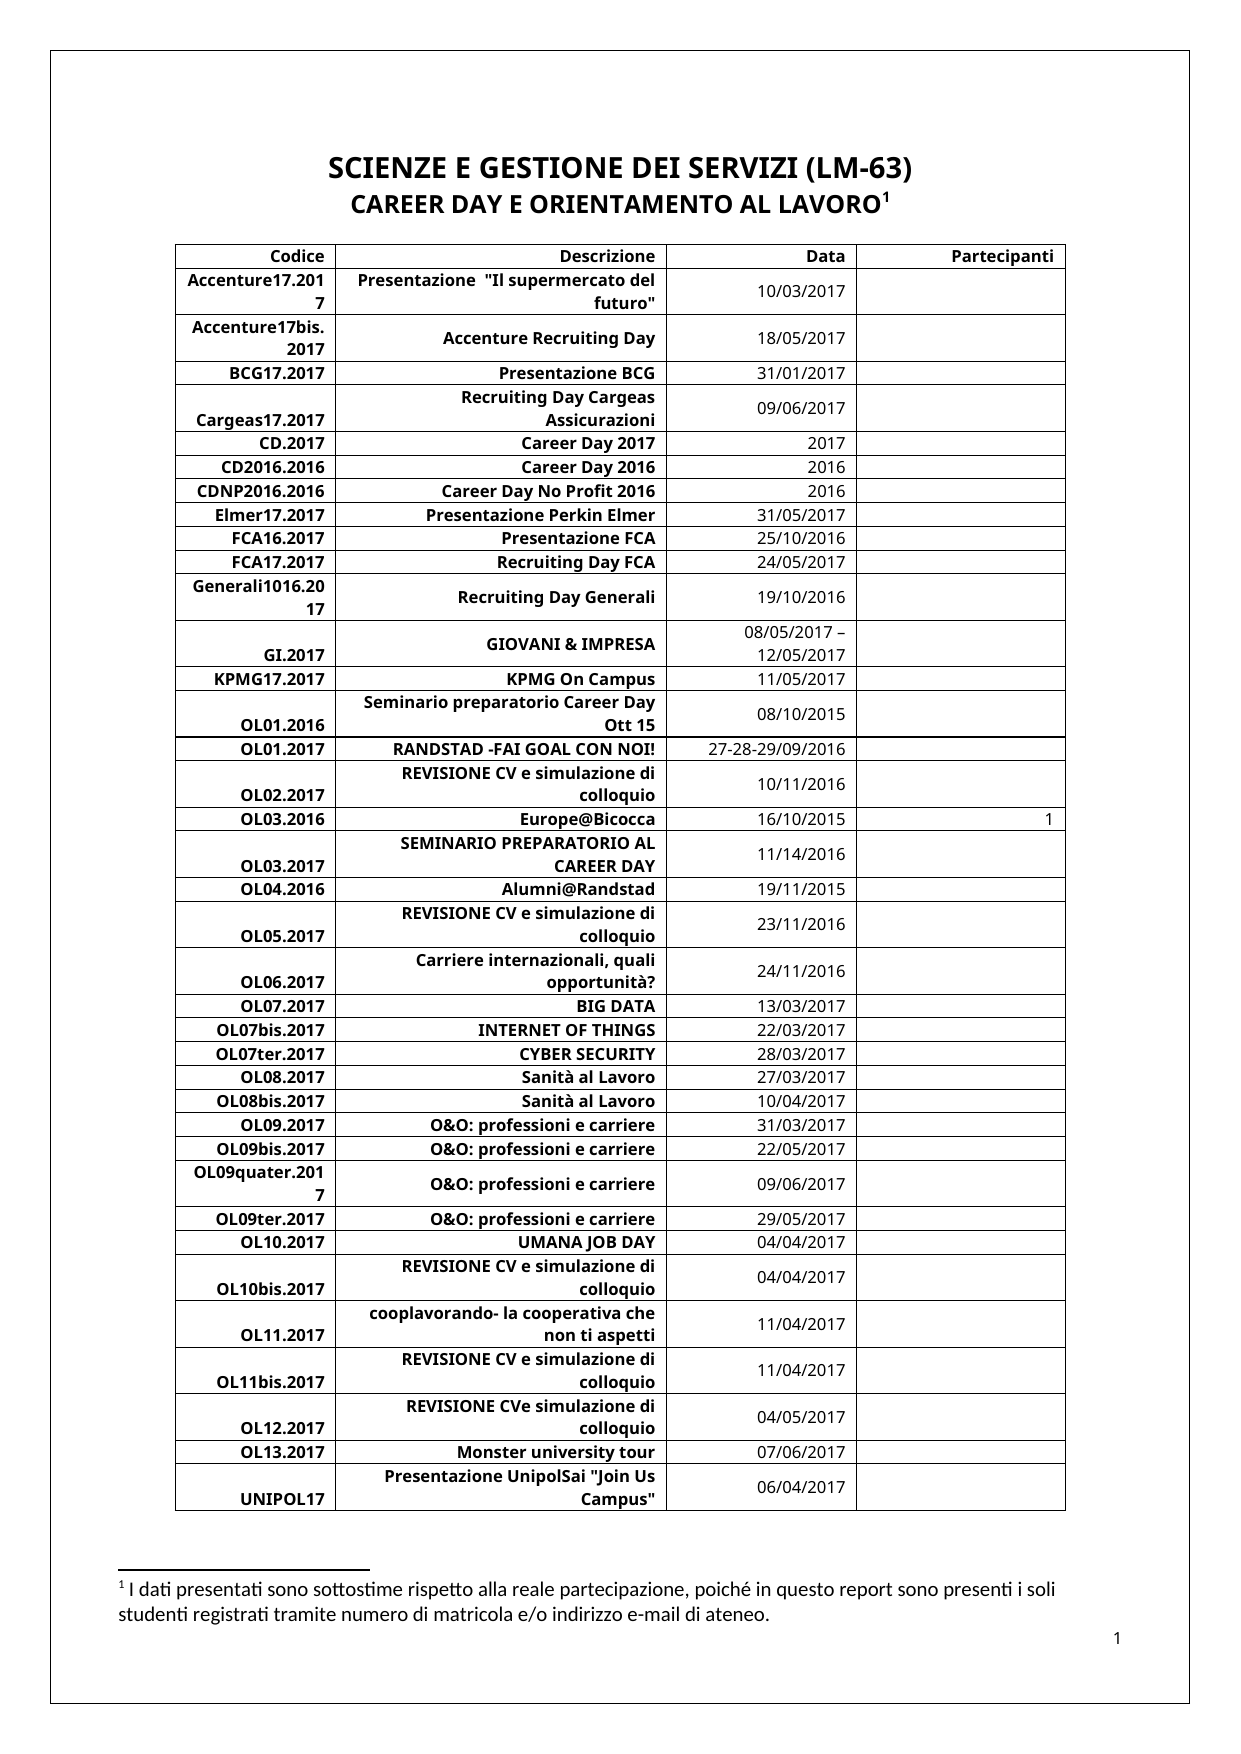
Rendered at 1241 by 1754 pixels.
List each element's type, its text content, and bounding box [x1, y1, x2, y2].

table_cell UMANA JOB DAY [336, 1231, 666, 1254]
table_cell 25/10/2016 [667, 527, 856, 549]
table_cell 2017 [667, 432, 856, 454]
table_cell [857, 503, 1065, 526]
table_cell CYBER SECURITY [336, 1042, 666, 1065]
table_cell Accenture17bis.2017 [176, 315, 335, 361]
table_cell [857, 738, 1065, 760]
table_cell OL01.2017 [176, 738, 335, 760]
table_cell OL07ter.2017 [176, 1042, 335, 1065]
table_cell [857, 1066, 1065, 1088]
table_cell [857, 1207, 1065, 1230]
table_cell CD2016.2016 [176, 456, 335, 478]
table_cell 07/06/2017 [667, 1441, 856, 1463]
table_cell 09/06/2017 [667, 1161, 856, 1206]
table_cell Generali1016.2017 [176, 574, 335, 620]
table_cell 04/04/2017 [667, 1231, 856, 1254]
table_cell KPMG17.2017 [176, 667, 335, 690]
table_cell Elmer17.2017 [176, 503, 335, 526]
table_cell Cargeas17.2017 [176, 385, 335, 431]
table_cell OL12.2017 [176, 1394, 335, 1439]
table_cell [857, 1255, 1065, 1300]
table_cell OL09quater.2017 [176, 1161, 335, 1206]
table_cell [857, 761, 1065, 807]
table_cell REVISIONE CV e simulazione di colloquio [336, 761, 666, 807]
table_cell [857, 667, 1065, 690]
table_cell 16/10/2015 [667, 808, 856, 830]
table_cell OL04.2016 [176, 878, 335, 901]
table_cell Accenture17.2017 [176, 269, 335, 314]
table_cell RANDSTAD -FAI GOAL CON NOI! [336, 738, 666, 760]
table_cell [857, 1042, 1065, 1065]
table_cell Presentazione Perkin Elmer [336, 503, 666, 526]
table_cell [857, 385, 1065, 431]
table_cell [857, 574, 1065, 620]
table_cell O&O: professioni e carriere [336, 1161, 666, 1206]
table_cell 27/03/2017 [667, 1066, 856, 1088]
table_cell OL01.2016 [176, 691, 335, 736]
table_cell cooplavorando- la cooperativa che non ti aspetti [336, 1301, 666, 1347]
table_cell [857, 1464, 1065, 1510]
table_cell [857, 1231, 1065, 1254]
table_cell 29/05/2017 [667, 1207, 856, 1230]
table_cell OL07bis.2017 [176, 1018, 335, 1041]
table_cell REVISIONE CV e simulazione di colloquio [336, 902, 666, 947]
table_cell GIOVANI & IMPRESA [336, 621, 666, 666]
table_cell [857, 456, 1065, 478]
table_cell 22/05/2017 [667, 1137, 856, 1160]
table_cell [857, 1113, 1065, 1136]
table_cell Career Day No Profit 2016 [336, 479, 666, 502]
table_header Descrizione [336, 245, 666, 268]
table_cell GI.2017 [176, 621, 335, 666]
table_cell [857, 479, 1065, 502]
table_cell Recruiting Day Generali [336, 574, 666, 620]
table_cell OL08.2017 [176, 1066, 335, 1088]
table_cell CD.2017 [176, 432, 335, 454]
table_cell 2016 [667, 479, 856, 502]
table_cell 31/01/2017 [667, 362, 856, 384]
table_cell 31/05/2017 [667, 503, 856, 526]
table_cell INTERNET OF THINGS [336, 1018, 666, 1041]
table_cell Recruiting Day FCA [336, 551, 666, 573]
table_cell FCA17.2017 [176, 551, 335, 573]
table_cell FCA16.2017 [176, 527, 335, 549]
table_cell OL06.2017 [176, 948, 335, 993]
table_cell Monster university tour [336, 1441, 666, 1463]
table_cell [857, 1348, 1065, 1393]
table_cell 28/03/2017 [667, 1042, 856, 1065]
table_cell 19/11/2015 [667, 878, 856, 901]
table_cell OL07.2017 [176, 995, 335, 1017]
table_cell OL08bis.2017 [176, 1090, 335, 1112]
table_cell [857, 621, 1065, 666]
table_cell KPMG On Campus [336, 667, 666, 690]
table_cell [857, 1441, 1065, 1463]
table_cell 10/03/2017 [667, 269, 856, 314]
table_cell 04/04/2017 [667, 1255, 856, 1300]
table_cell OL09.2017 [176, 1113, 335, 1136]
table_header Codice [176, 245, 335, 268]
table_cell OL09bis.2017 [176, 1137, 335, 1160]
table_cell 24/05/2017 [667, 551, 856, 573]
table_cell [857, 1161, 1065, 1206]
table_cell Accenture Recruiting Day [336, 315, 666, 361]
table_cell OL03.2017 [176, 831, 335, 877]
table_cell 23/11/2016 [667, 902, 856, 947]
table_cell 08/05/2017 – 12/05/2017 [667, 621, 856, 666]
table_cell [857, 527, 1065, 549]
table_cell OL02.2017 [176, 761, 335, 807]
table_cell Carriere internazionali, quali opportunità? [336, 948, 666, 993]
table_cell [857, 831, 1065, 877]
table_cell 13/03/2017 [667, 995, 856, 1017]
table_cell 06/04/2017 [667, 1464, 856, 1510]
table_cell 11/05/2017 [667, 667, 856, 690]
table_cell [857, 1301, 1065, 1347]
table_cell 08/10/2015 [667, 691, 856, 736]
table_cell O&O: professioni e carriere [336, 1113, 666, 1136]
table_cell [857, 315, 1065, 361]
table_cell UNIPOL17 [176, 1464, 335, 1510]
table_cell 11/04/2017 [667, 1348, 856, 1393]
table_cell Recruiting Day Cargeas Assicurazioni [336, 385, 666, 431]
table_cell Sanità al Lavoro [336, 1066, 666, 1088]
table_cell Presentazione UnipolSai "Join Us Campus" [336, 1464, 666, 1510]
table_cell OL11.2017 [176, 1301, 335, 1347]
table_cell [857, 269, 1065, 314]
text CAREER DAY E ORIENTAMENTO AL LAVORO [118, 187, 1122, 221]
table_cell 22/03/2017 [667, 1018, 856, 1041]
table_cell REVISIONE CV e simulazione di colloquio [336, 1348, 666, 1393]
table_cell Alumni@Randstad [336, 878, 666, 901]
table_cell BCG17.2017 [176, 362, 335, 384]
table_cell OL09ter.2017 [176, 1207, 335, 1230]
table_cell [857, 1090, 1065, 1112]
table_cell Seminario preparatorio Career Day Ott 15 [336, 691, 666, 736]
table_cell OL03.2016 [176, 808, 335, 830]
table_cell OL13.2017 [176, 1441, 335, 1463]
table_cell 11/14/2016 [667, 831, 856, 877]
table_cell [857, 691, 1065, 736]
table_cell 31/03/2017 [667, 1113, 856, 1136]
table_cell REVISIONE CV e simulazione di colloquio [336, 1255, 666, 1300]
table_cell OL10bis.2017 [176, 1255, 335, 1300]
table_cell Presentazione BCG [336, 362, 666, 384]
table_cell Presentazione FCA [336, 527, 666, 549]
table_cell 2016 [667, 456, 856, 478]
table_cell CDNP2016.2016 [176, 479, 335, 502]
table_cell [857, 948, 1065, 993]
table_cell 11/04/2017 [667, 1301, 856, 1347]
table_cell [857, 902, 1065, 947]
table_cell OL10.2017 [176, 1231, 335, 1254]
table_cell OL11bis.2017 [176, 1348, 335, 1393]
table_cell 27-28-29/09/2016 [667, 738, 856, 760]
table_cell Sanità al Lavoro [336, 1090, 666, 1112]
table_cell [857, 551, 1065, 573]
table_cell [857, 1394, 1065, 1439]
table_cell [857, 878, 1065, 901]
table_cell Europe@Bicocca [336, 808, 666, 830]
table_cell O&O: professioni e carriere [336, 1207, 666, 1230]
table_cell [857, 432, 1065, 454]
table_cell REVISIONE CVe simulazione di colloquio [336, 1394, 666, 1439]
table_cell Presentazione "Il supermercato del futuro" [336, 269, 666, 314]
table_cell 1 [857, 808, 1065, 830]
table_cell [857, 362, 1065, 384]
table_cell [857, 1137, 1065, 1160]
table_cell OL05.2017 [176, 902, 335, 947]
table_cell BIG DATA [336, 995, 666, 1017]
table_header Partecipanti [857, 245, 1065, 268]
table_cell 19/10/2016 [667, 574, 856, 620]
table_cell SEMINARIO PREPARATORIO AL CAREER DAY [336, 831, 666, 877]
table_cell 04/05/2017 [667, 1394, 856, 1439]
table_cell 09/06/2017 [667, 385, 856, 431]
table_cell 24/11/2016 [667, 948, 856, 993]
table_cell [857, 995, 1065, 1017]
table_cell Career Day 2016 [336, 456, 666, 478]
table_cell [857, 1018, 1065, 1041]
table_header Data [667, 245, 856, 268]
table_cell Career Day 2017 [336, 432, 666, 454]
table_cell 10/04/2017 [667, 1090, 856, 1112]
table_cell 18/05/2017 [667, 315, 856, 361]
table_cell 10/11/2016 [667, 761, 856, 807]
table_cell O&O: professioni e carriere [336, 1137, 666, 1160]
subtitle SCIENZE E GESTIONE DEI SERVIZI (LM-63) [118, 147, 1122, 187]
